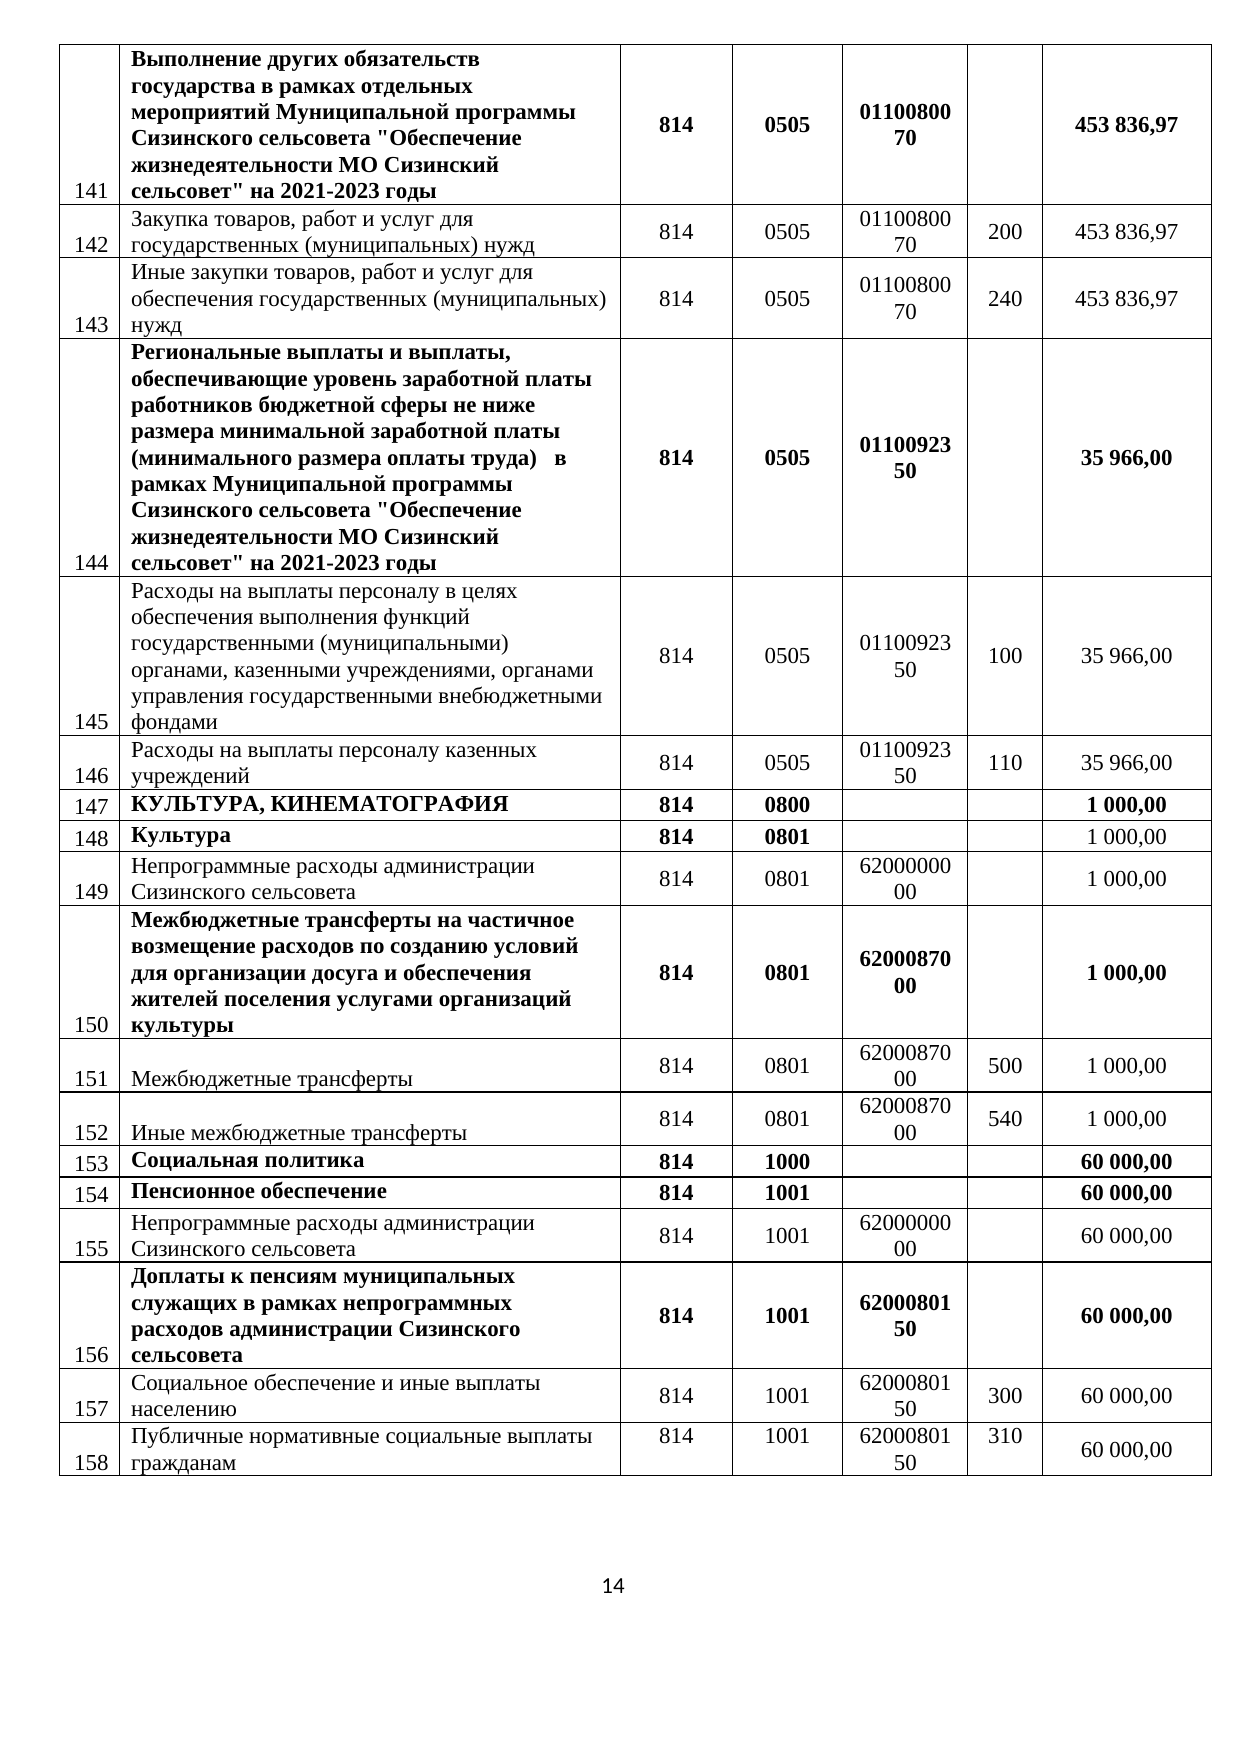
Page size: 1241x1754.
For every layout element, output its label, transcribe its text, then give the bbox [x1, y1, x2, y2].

table_cell 157 [60, 1369, 119, 1422]
table_cell 0110092350 [843, 577, 967, 735]
table_cell 814 [621, 1093, 732, 1145]
table_cell Иные закупки товаров, работ и услуг для обеспечения государственных (муниципальных) нужд [120, 258, 620, 337]
table_cell 148 [60, 821, 119, 851]
table_cell 153 [60, 1146, 119, 1176]
table_cell 0801 [733, 821, 842, 851]
table_cell 0505 [733, 736, 842, 788]
table_cell 1001 [733, 1209, 842, 1261]
table_cell Культура [120, 821, 620, 851]
table_cell 145 [60, 577, 119, 735]
table_cell [843, 821, 967, 851]
table_cell 0110092350 [843, 339, 967, 576]
table_cell 35 966,00 [1043, 339, 1211, 576]
table_cell 6200080150 [843, 1369, 967, 1422]
table_cell 6200080150 [843, 1423, 967, 1475]
table_cell Непрограммные расходы администрации Сизинского сельсовета [120, 852, 620, 905]
table_cell 110 [968, 736, 1042, 788]
table_cell 1 000,00 [1043, 821, 1211, 851]
table_cell [968, 790, 1042, 820]
table_cell [968, 1178, 1042, 1208]
table_cell 0801 [733, 1093, 842, 1145]
table_cell 1 000,00 [1043, 790, 1211, 820]
table_cell 300 [968, 1369, 1042, 1422]
table_cell [843, 1146, 967, 1176]
table_cell 814 [621, 339, 732, 576]
table_cell 146 [60, 736, 119, 788]
table_cell Непрограммные расходы администрации Сизинского сельсовета [120, 1209, 620, 1261]
table_cell 500 [968, 1039, 1042, 1091]
table_cell 814 [621, 1209, 732, 1261]
table_cell 142 [60, 205, 119, 257]
table_cell 60 000,00 [1043, 1263, 1211, 1368]
table_cell 540 [968, 1093, 1042, 1145]
table_cell 1 000,00 [1043, 906, 1211, 1038]
table_cell Межбюджетные трансферты на частичное возмещение расходов по созданию условий для организации досуга и обеспечения жителей поселения услугами организаций культуры [120, 906, 620, 1038]
table_cell [968, 906, 1042, 1038]
table_cell 60 000,00 [1043, 1369, 1211, 1422]
table_cell 0800 [733, 790, 842, 820]
table_cell Пенсионное обеспечение [120, 1178, 620, 1208]
table_cell 814 [621, 821, 732, 851]
table_cell 6200087000 [843, 906, 967, 1038]
table_cell 1 000,00 [1043, 1093, 1211, 1145]
table_cell 814 [621, 205, 732, 257]
table_cell 0801 [733, 1039, 842, 1091]
table_cell 0110080070 [843, 45, 967, 203]
table_cell 6200000000 [843, 1209, 967, 1261]
table_cell [968, 1146, 1042, 1176]
table_cell 158 [60, 1423, 119, 1475]
table_cell 35 966,00 [1043, 577, 1211, 735]
table_cell 150 [60, 906, 119, 1038]
table_cell 35 966,00 [1043, 736, 1211, 788]
table_cell 60 000,00 [1043, 1146, 1211, 1176]
table_cell 0505 [733, 577, 842, 735]
table_cell 814 [621, 258, 732, 337]
table_cell 453 836,97 [1043, 45, 1211, 203]
table_cell 814 [621, 1178, 732, 1208]
table_cell 1001 [733, 1263, 842, 1368]
table_cell 814 [621, 1146, 732, 1176]
table_cell 814 [621, 577, 732, 735]
table_cell 453 836,97 [1043, 205, 1211, 257]
table_cell 310 [968, 1423, 1042, 1475]
table_cell 1001 [733, 1178, 842, 1208]
table_cell 60 000,00 [1043, 1178, 1211, 1208]
table_cell 141 [60, 45, 119, 203]
table_cell 0110080070 [843, 205, 967, 257]
table_cell 147 [60, 790, 119, 820]
table_cell [968, 45, 1042, 203]
table_cell 814 [621, 1263, 732, 1368]
table_cell 6200000000 [843, 852, 967, 905]
table_cell 60 000,00 [1043, 1209, 1211, 1261]
table_cell 1000 [733, 1146, 842, 1176]
table_cell 814 [621, 1369, 732, 1422]
table_cell 453 836,97 [1043, 258, 1211, 337]
table_cell 0505 [733, 45, 842, 203]
table_cell [968, 1263, 1042, 1368]
table_cell 1001 [733, 1423, 842, 1475]
table_cell 0110080070 [843, 258, 967, 337]
table_cell [843, 1178, 967, 1208]
table_cell 6200087000 [843, 1039, 967, 1091]
table_cell 6200087000 [843, 1093, 967, 1145]
table_cell 0505 [733, 258, 842, 337]
table_cell 0505 [733, 339, 842, 576]
table_cell 1 000,00 [1043, 852, 1211, 905]
table_cell Публичные нормативные социальные выплаты гражданам [120, 1423, 620, 1475]
table_cell 814 [621, 736, 732, 788]
table_cell [968, 339, 1042, 576]
table_cell Расходы на выплаты персоналу в целях обеспечения выполнения функций государственными (муниципальными) органами, казенными учреждениями, органами управления государственными внебюджетными фондами [120, 577, 620, 735]
table_cell 0110092350 [843, 736, 967, 788]
table_cell 154 [60, 1178, 119, 1208]
table_cell [968, 821, 1042, 851]
table_cell 814 [621, 790, 732, 820]
table_cell Социальное обеспечение и иные выплаты населению [120, 1369, 620, 1422]
table_cell [968, 852, 1042, 905]
table_cell 144 [60, 339, 119, 576]
table_cell 0505 [733, 205, 842, 257]
table_cell 240 [968, 258, 1042, 337]
table_cell 151 [60, 1039, 119, 1091]
table_cell 814 [621, 1423, 732, 1475]
table_cell 0801 [733, 852, 842, 905]
table_cell 814 [621, 45, 732, 203]
table_cell 814 [621, 1039, 732, 1091]
table_cell Расходы на выплаты персоналу казенных учреждений [120, 736, 620, 788]
table_cell Закупка товаров, работ и услуг для государственных (муниципальных) нужд [120, 205, 620, 257]
table_cell 100 [968, 577, 1042, 735]
table_cell 149 [60, 852, 119, 905]
table_cell 814 [621, 852, 732, 905]
table_cell 155 [60, 1209, 119, 1261]
table_cell 0801 [733, 906, 842, 1038]
table_cell Социальная политика [120, 1146, 620, 1176]
table_cell Иные межбюджетные трансферты [120, 1093, 620, 1145]
table_cell Выполнение других обязательств государства в рамках отдельных мероприятий Муниципальной программы Сизинского сельсовета "Обеспечение жизнедеятельности МО Сизинский сельсовет" на 2021-2023 годы [120, 45, 620, 203]
table_cell 143 [60, 258, 119, 337]
table_cell [843, 790, 967, 820]
table_cell Доплаты к пенсиям муниципальных служащих в рамках непрограммных расходов администрации Сизинского сельсовета [120, 1263, 620, 1368]
table_cell КУЛЬТУРА, КИНЕМАТОГРАФИЯ [120, 790, 620, 820]
table_cell Межбюджетные трансферты [120, 1039, 620, 1091]
table_cell [968, 1209, 1042, 1261]
table_cell 156 [60, 1263, 119, 1368]
table_cell 152 [60, 1093, 119, 1145]
table_cell 200 [968, 205, 1042, 257]
table_cell Региональные выплаты и выплаты, обеспечивающие уровень заработной платы работников бюджетной сферы не ниже размера минимальной заработной платы (минимального размера оплаты труда) в рамках Муниципальной программы Сизинского сельсовета "Обеспечение жизнедеятельности МО Сизинский сельсовет" на 2021-2023 годы [120, 339, 620, 576]
table_cell 814 [621, 906, 732, 1038]
table_cell 1 000,00 [1043, 1039, 1211, 1091]
table_cell 1001 [733, 1369, 842, 1422]
table_cell 6200080150 [843, 1263, 967, 1368]
table_cell 60 000,00 [1043, 1423, 1211, 1475]
